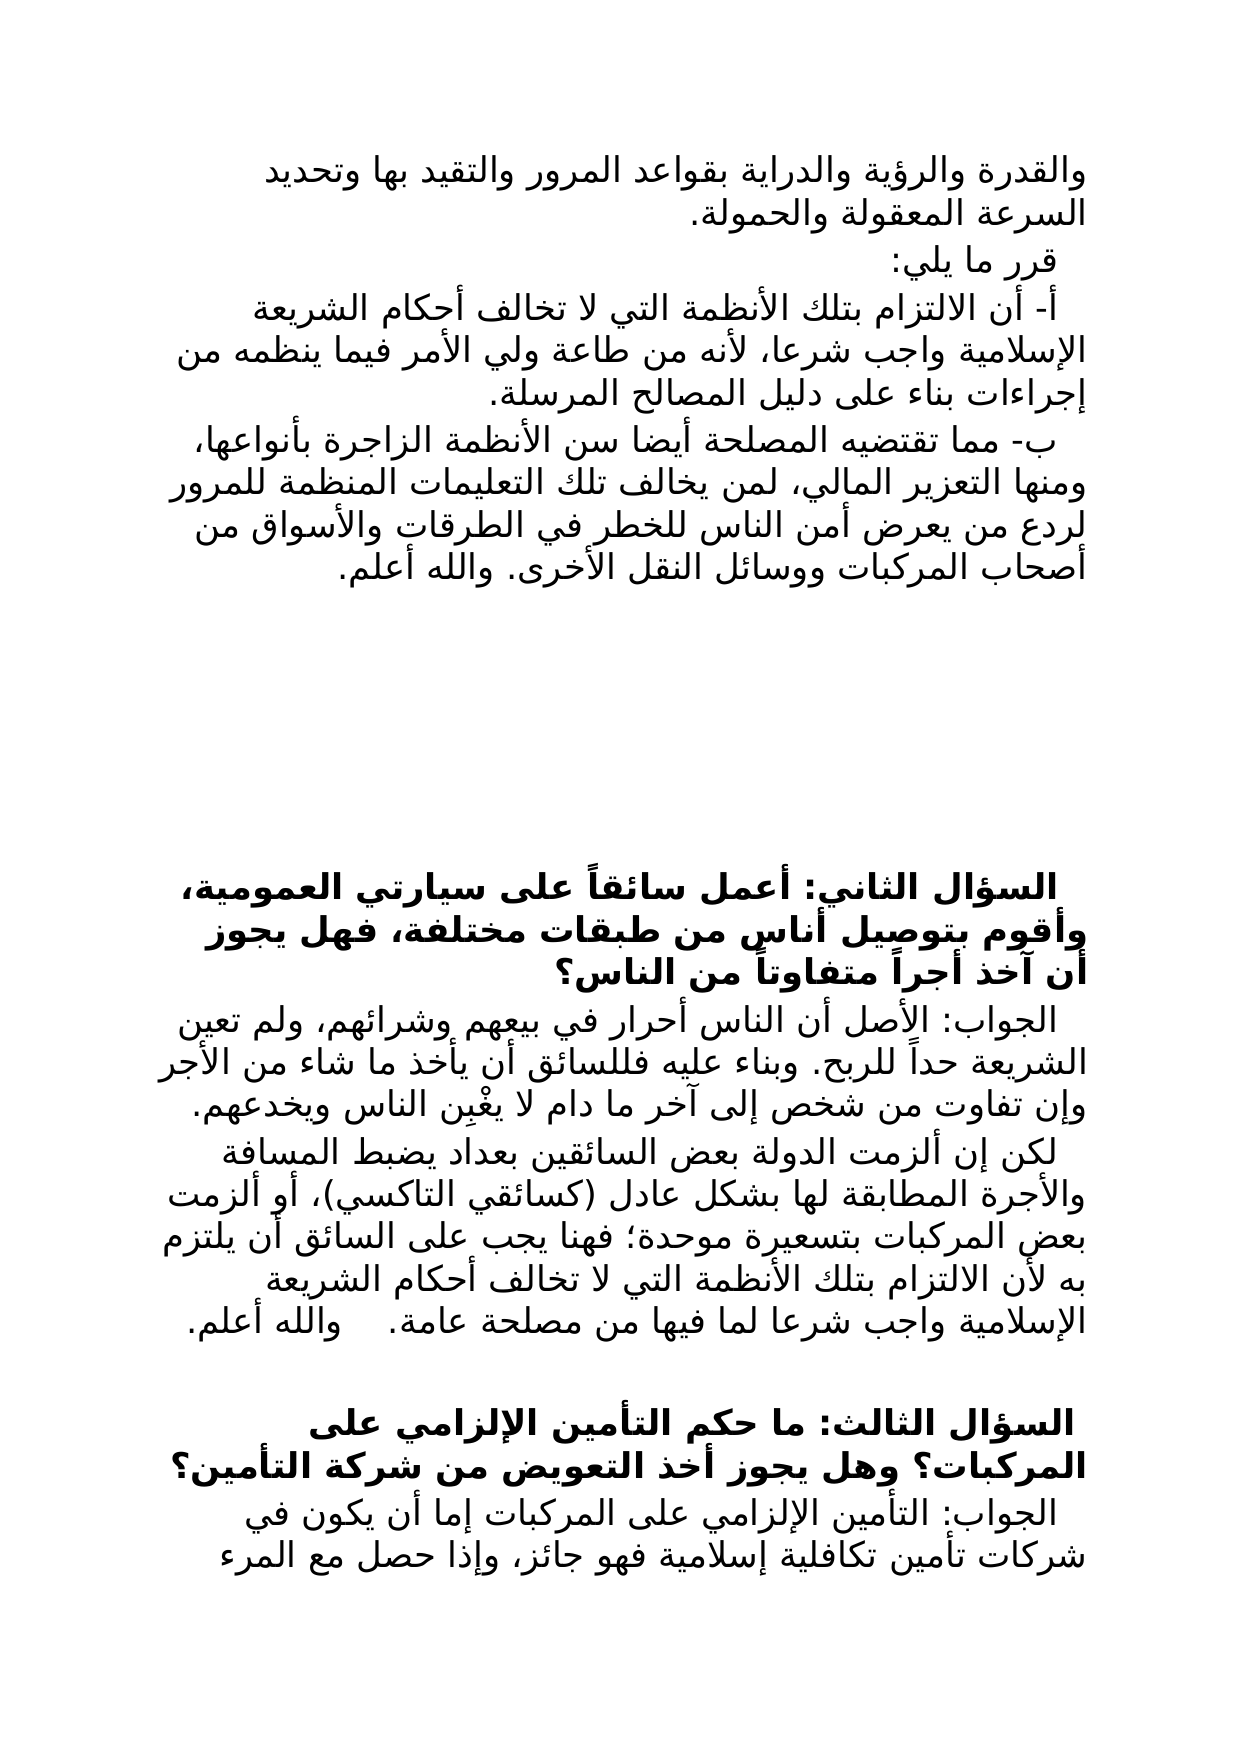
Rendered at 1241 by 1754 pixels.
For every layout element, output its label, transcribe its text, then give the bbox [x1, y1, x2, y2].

text أ- أن الالتزام بتلك الأنظمة التي لا تخالف أحكام الشريعة الإسلامية واجب شرعا، لأنه من طاعة ولي الأمر فيما ينظمه من إجراءات بناء على دليل المصالح المرسلة. [158, 287, 1088, 413]
text قرر ما يلي: [158, 240, 1088, 281]
text الجواب: الأصل أن الناس أحرار في بيعهم وشرائهم، ولم تعين الشريعة حداً للربح. وبناء عليه فللسائق أن يأخذ ما شاء من الأجر وإن تفاوت من شخص إلى آخر ما دام لا يغْبِن الناس ويخدعهم. [158, 999, 1088, 1125]
text ب- مما تقتضيه المصلحة أيضا سن الأنظمة الزاجرة بأنواعها، ومنها التعزير المالي، لمن يخالف تلك التعليمات المنظمة للمرور لردع من يعرض أمن الناس للخطر في الطرقات والأسواق من أصحاب المركبات ووسائل النقل الأخرى. والله أعلم. [158, 419, 1088, 588]
text لكن إن ألزمت الدولة بعض السائقين بعداد يضبط المسافة والأجرة المطابقة لها بشكل عادل (كسائقي التاكسي)، أو ألزمت بعض المركبات بتسعيرة موحدة؛ فهنا يجب على السائق أن يلتزم به لأن الالتزام بتلك الأنظمة التي لا تخالف أحكام الشريعة الإسلامية واجب شرعا لما فيها من مصلحة عامة. والله أعلم. [158, 1131, 1088, 1342]
text السؤال الثالث: ما حكم التأمين الإلزامي على المركبات؟ وهل يجوز أخذ التعويض من شركة التأمين؟ [158, 1403, 1088, 1486]
text السؤال الثاني: أعمل سائقاً على سيارتي العمومية، وأقوم بتوصيل أناس من طبقات مختلفة، فهل يجوز أن آخذ أجراً متفاوتاً من الناس؟ [158, 867, 1088, 993]
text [158, 150, 1088, 234]
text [158, 1493, 1088, 1576]
